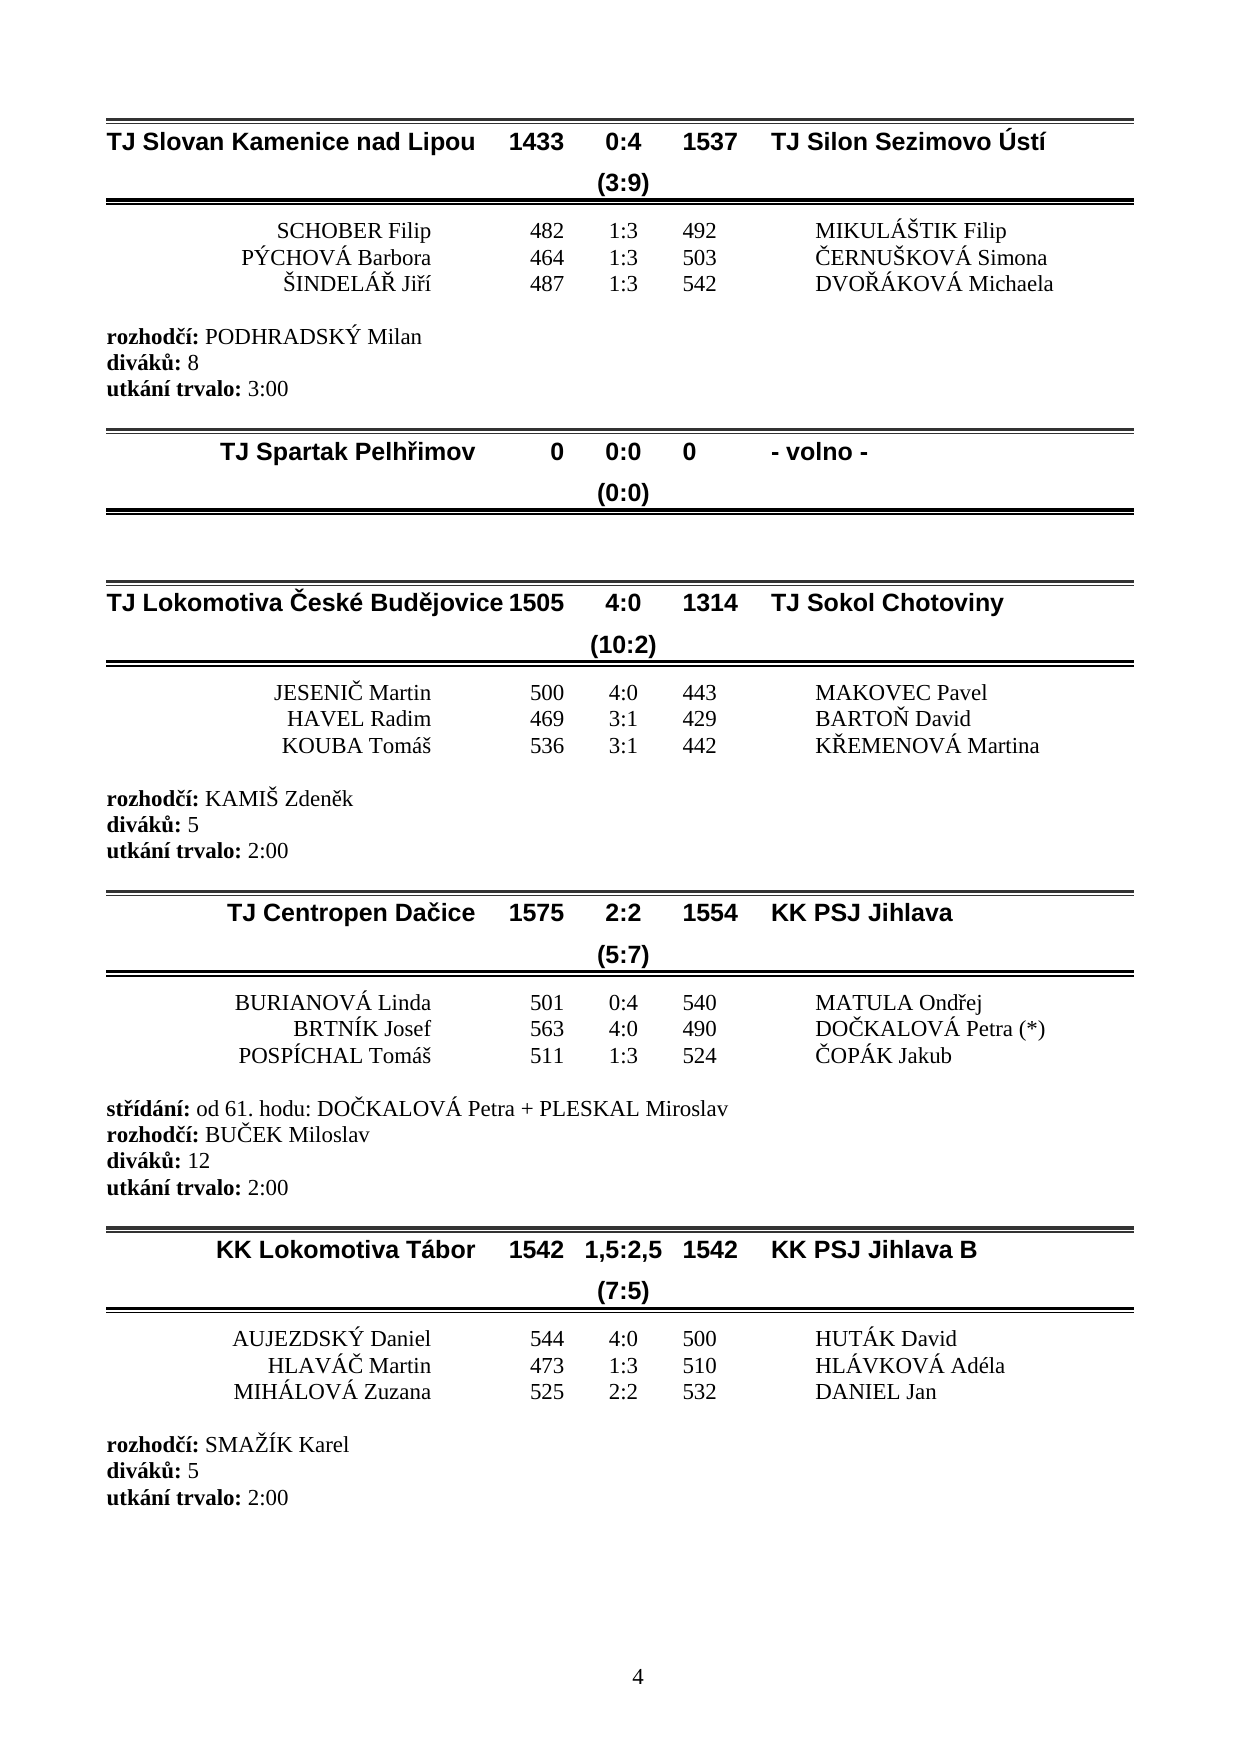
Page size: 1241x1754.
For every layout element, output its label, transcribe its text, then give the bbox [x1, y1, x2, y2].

text utkání trvalo: 2:00 [106, 1174, 1134, 1200]
text střídání: od 61. hodu: DOČKALOVÁ Petra + PLESKAL Miroslav [106, 1094, 1134, 1121]
text HLAVÁČ Martin 473 1:3 510 HLÁVKOVÁ Adéla [106, 1352, 1134, 1378]
text TJ Spartak Pelhřimov 0 0:0 0 - volno - [106, 434, 1134, 465]
text TJ Lokomotiva České Budějovice 1505 4:0 1314 TJ Sokol Chotoviny [106, 586, 1134, 617]
text ŠINDELÁŘ Jiří 487 1:3 542 DVOŘÁKOVÁ Michaela [106, 270, 1134, 296]
text (3:9) [106, 159, 1134, 198]
text HAVEL Radim 469 3:1 429 BARTOŇ David [106, 706, 1134, 732]
text (7:5) [106, 1268, 1134, 1307]
text KK Lokomotiva Tábor 1542 1,5:2,5 1542 KK PSJ Jihlava B [106, 1233, 1134, 1263]
text rozhodčí: SMAŽÍK Karel [106, 1431, 1134, 1457]
text BURIANOVÁ Linda 501 0:4 540 MATULA Ondřej [106, 989, 1134, 1016]
text PÝCHOVÁ Barbora 464 1:3 503 ČERNUŠKOVÁ Simona [106, 244, 1134, 270]
text KOUBA Tomáš 536 3:1 442 KŘEMENOVÁ Martina [106, 732, 1134, 758]
text diváků: 8 [106, 349, 1134, 375]
text TJ Slovan Kamenice nad Lipou 1433 0:4 1537 TJ Silon Sezimovo Ústí [106, 124, 1134, 155]
text utkání trvalo: 2:00 [106, 1484, 1134, 1510]
text diváků: 12 [106, 1147, 1134, 1174]
text utkání trvalo: 3:00 [106, 375, 1134, 402]
text utkání trvalo: 2:00 [106, 837, 1134, 864]
text MIHÁLOVÁ Zuzana 525 2:2 532 DANIEL Jan [106, 1378, 1134, 1404]
text JESENIČ Martin 500 4:0 443 MAKOVEC Pavel [106, 679, 1134, 706]
text AUJEZDSKÝ Daniel 544 4:0 500 HUTÁK David [106, 1326, 1134, 1352]
text POSPÍCHAL Tomáš 511 1:3 524 ČOPÁK Jakub [106, 1042, 1134, 1068]
text (5:7) [106, 931, 1134, 970]
text TJ Centropen Dačice 1575 2:2 1554 KK PSJ Jihlava [106, 896, 1134, 927]
text (10:2) [106, 621, 1134, 660]
text rozhodčí: KAMIŠ Zdeněk [106, 784, 1134, 811]
text rozhodčí: BUČEK Miloslav [106, 1121, 1134, 1147]
text BRTNÍK Josef 563 4:0 490 DOČKALOVÁ Petra (*) [106, 1016, 1134, 1042]
text (0:0) [106, 469, 1134, 508]
text diváků: 5 [106, 1457, 1134, 1484]
text SCHOBER Filip 482 1:3 492 MIKULÁŠTIK Filip [106, 217, 1134, 244]
text rozhodčí: PODHRADSKÝ Milan [106, 323, 1134, 349]
text diváků: 5 [106, 811, 1134, 837]
